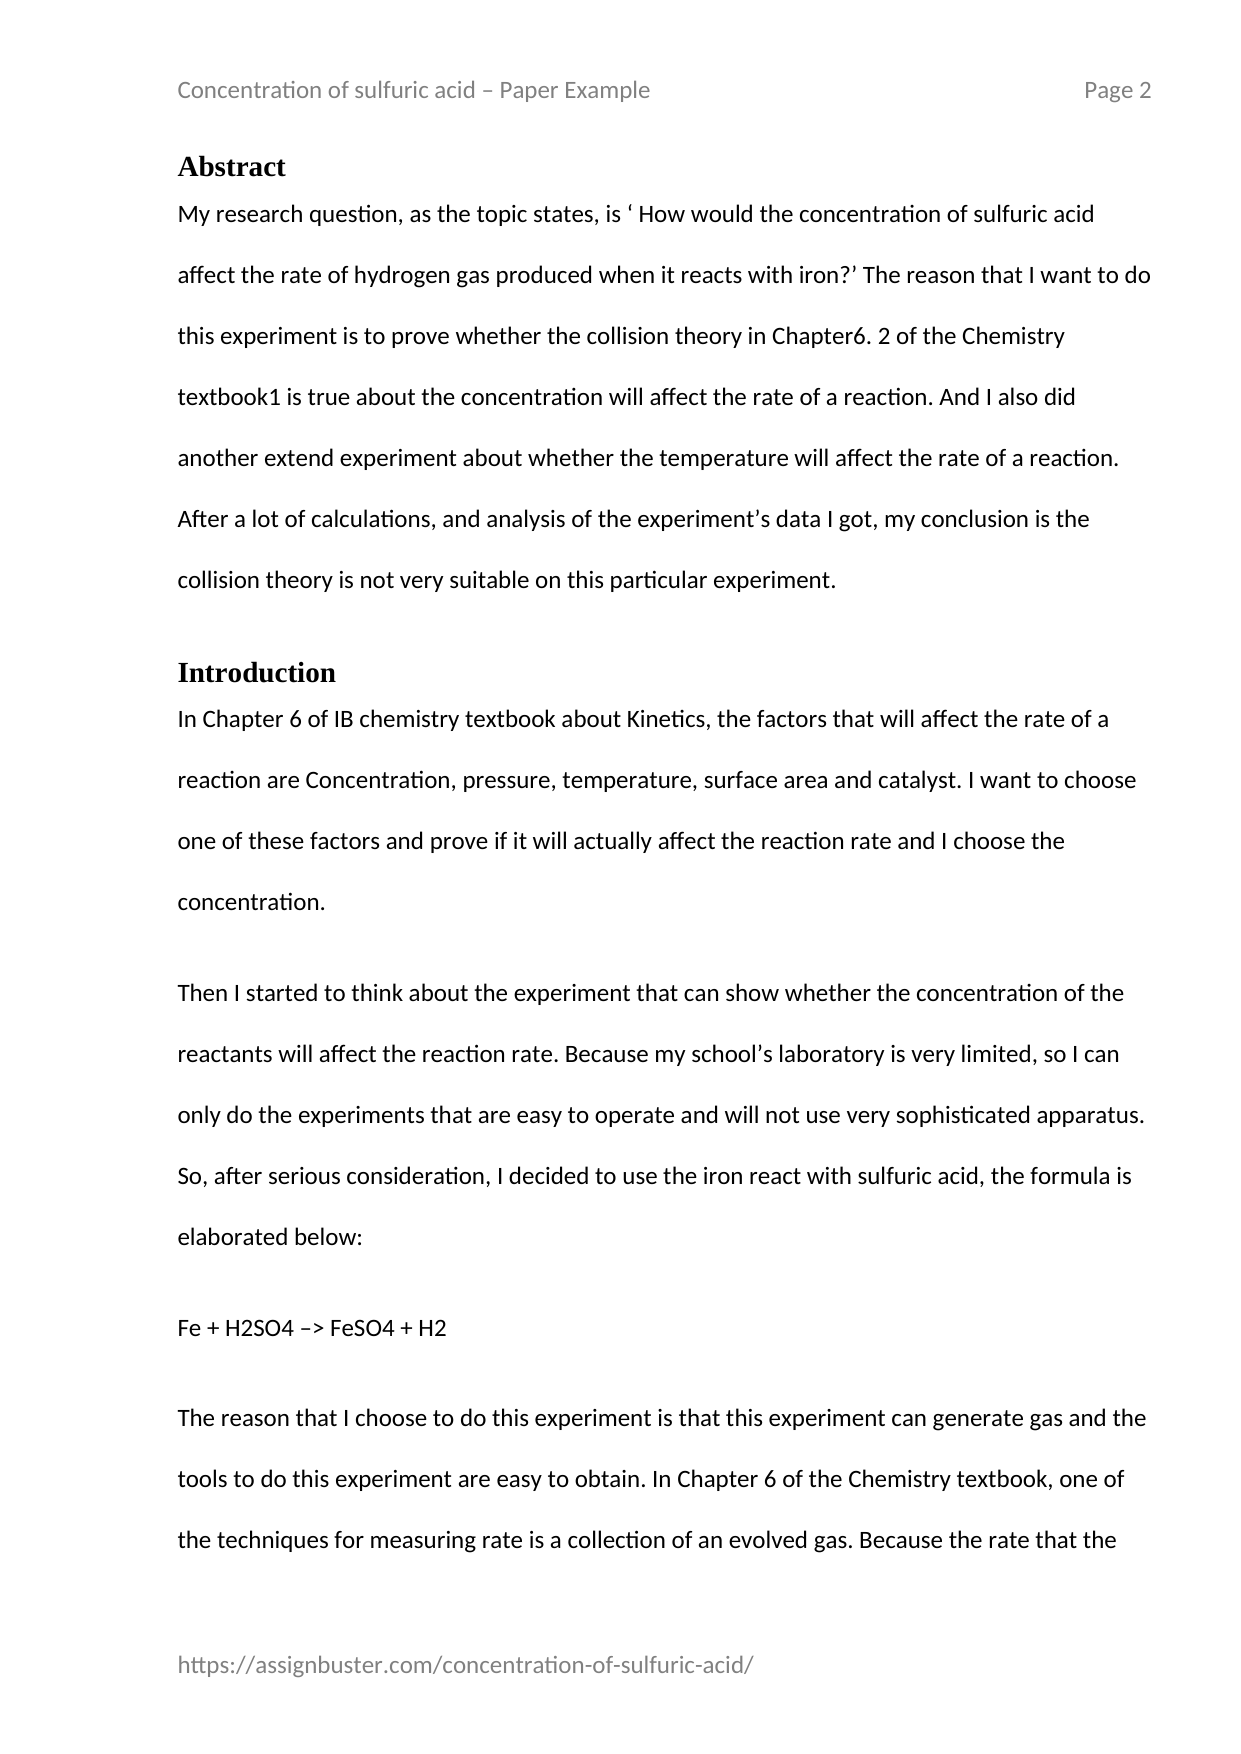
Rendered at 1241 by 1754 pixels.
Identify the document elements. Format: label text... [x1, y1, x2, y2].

text Fe + H2SO4 –> FeSO4 + H2 [177, 1312, 1152, 1342]
text Then I started to think about the experiment that can show whether the concentration of the reactants will affect the reaction rate. Because my school’s laboratory is very limited, so I can only do the experiments that are easy to operate and will not use very sophisticated apparatus. So, after serious consideration, I decided to use the iron react with sulfuric acid, the formula is elaborated below: [177, 977, 1152, 1252]
subtitle Introduction [177, 655, 1152, 688]
subtitle Abstract [177, 149, 1152, 183]
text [177, 1402, 1152, 1555]
text My research question, as the topic states, is ‘ How would the concentration of sulfuric acid affect the rate of hydrogen gas produced when it reacts with iron?’ The reason that I want to do this experiment is to prove whether the collision theory in Chapter6. 2 of the Chemistry textbook1 is true about the concentration will affect the rate of a reaction. And I also did another extend experiment about whether the temperature will affect the rate of a reaction. After a lot of calculations, and analysis of the experiment’s data I got, my conclusion is the collision theory is not very suitable on this particular experiment. [177, 198, 1152, 595]
text In Chapter 6 of IB chemistry textbook about Kinetics, the factors that will affect the rate of a reaction are Concentration, pressure, temperature, surface area and catalyst. I want to choose one of these factors and prove if it will actually affect the reaction rate and I choose the concentration. [177, 703, 1152, 917]
